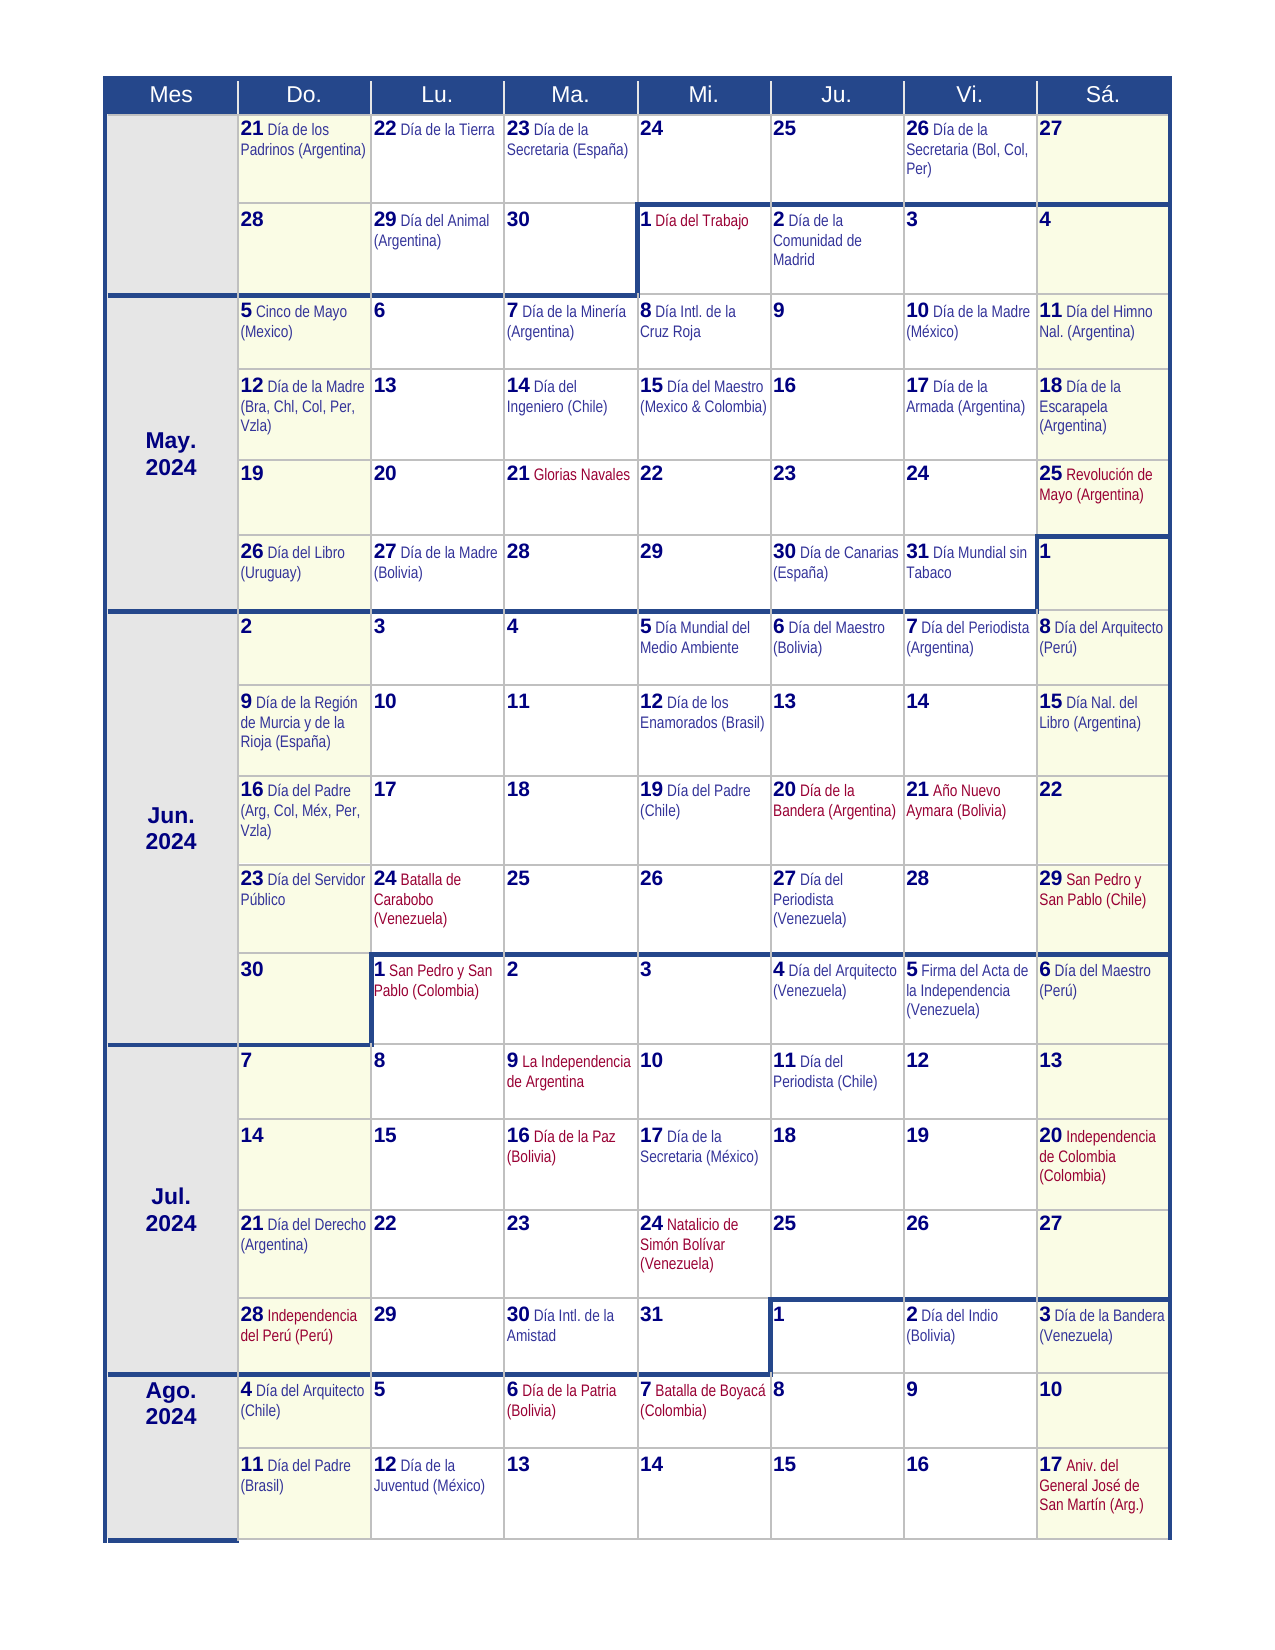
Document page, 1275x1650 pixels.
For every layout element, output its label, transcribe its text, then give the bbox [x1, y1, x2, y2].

table_cell 12 Día de la Madre (Bra, Chl, Col, Per, Vzla) [239, 370, 370, 459]
table_cell 5 Cinco de Mayo (Mexico) [239, 298, 370, 368]
table_cell 17 [372, 777, 503, 863]
table_cell 23 [505, 1211, 637, 1297]
table_cell 2 [505, 957, 637, 1043]
table_cell 25 [772, 116, 903, 202]
table_cell 22 Día de la Tierra [372, 116, 503, 202]
table_cell 7 Día del Periodista (Argentina) [905, 614, 1036, 684]
table_cell 30 [505, 204, 635, 293]
table_cell 11 Día del Himno Nal. (Argentina) [1038, 295, 1168, 368]
table_cell 16 Día del Padre (Arg, Col, Méx, Per, Vzla) [239, 777, 370, 863]
table_cell 10 [639, 1045, 770, 1118]
table_cell 25 [772, 1211, 903, 1297]
table_cell 9 [772, 295, 903, 368]
table_cell 26 Día de la Secretaria (Bol, Col, Per) [905, 116, 1036, 202]
table_cell 21 Glorias Navales [505, 461, 637, 534]
table_cell 29 [372, 1299, 503, 1372]
table_cell 6 [372, 298, 503, 368]
table_cell 19 [905, 1120, 1036, 1209]
table_cell 19 [239, 461, 370, 534]
table_cell 8 [372, 1045, 503, 1118]
table_cell 26 [639, 866, 770, 952]
table_cell 23 Día de la Secretaria (España) [505, 116, 637, 202]
table_cell 23 Día del Servidor Público [239, 866, 370, 952]
table_cell 16 [772, 370, 903, 459]
table_cell 28 [239, 204, 370, 293]
table_cell 2 [239, 614, 370, 684]
table_cell 26 Día del Libro (Uruguay) [239, 536, 370, 609]
table_cell 22 [1038, 777, 1168, 863]
table_cell 13 [372, 370, 503, 459]
table_cell 2 Día de la Comunidad de Madrid [772, 207, 903, 293]
table_cell 21 Día del Derecho (Argentina) [239, 1211, 370, 1297]
table_cell 7 Batalla de Boyacá (Colombia) [639, 1377, 770, 1447]
table_cell 17 Día de la Secretaria (México) [639, 1120, 770, 1209]
table_header Vi. [905, 81, 1036, 114]
table_cell 4 [1038, 207, 1168, 293]
table_cell 5 Firma del Acta de la Independencia (Venezuela) [905, 957, 1036, 1043]
table_header Ma. [505, 81, 637, 114]
table_cell 31 Día Mundial sin Tabaco [905, 536, 1035, 609]
table_cell 6 Día de la Patria (Bolivia) [505, 1377, 637, 1447]
table_cell Ago. 2024 [107, 1373, 237, 1538]
table_cell 13 [772, 686, 903, 775]
table_cell 29 Día del Animal (Argentina) [372, 204, 503, 293]
table_cell 25 [505, 866, 637, 952]
table_cell 12 [905, 1045, 1036, 1118]
table_cell 10 [372, 686, 503, 775]
table_cell 1 [773, 1302, 903, 1372]
table_cell 1 [1039, 539, 1168, 609]
table_cell Jul. 2024 [107, 1044, 237, 1372]
table_cell 18 [505, 777, 637, 863]
table_cell 14 [239, 1120, 370, 1209]
table_cell 3 [372, 614, 503, 684]
table_cell 30 Día de Canarias (España) [772, 536, 903, 609]
table_cell 24 Batalla de Carabobo (Venezuela) [372, 866, 503, 952]
table_cell 15 Día del Maestro (Mexico & Colombia) [639, 370, 770, 459]
table_cell 22 [372, 1211, 503, 1297]
table_cell 5 Día Mundial del Medio Ambiente [639, 614, 770, 684]
table_cell 1 Día del Trabajo [640, 207, 770, 293]
table_cell 22 [639, 461, 770, 534]
table_cell 28 Independencia del Perú (Perú) [239, 1299, 370, 1372]
table_cell 15 [772, 1449, 903, 1538]
table_cell 23 [772, 461, 903, 534]
table_cell 13 [505, 1449, 637, 1538]
table_header Mes [107, 81, 237, 114]
table_cell 9 [905, 1374, 1036, 1447]
table_cell 11 Día del Padre (Brasil) [239, 1449, 370, 1538]
table_cell 4 Día del Arquitecto (Venezuela) [772, 957, 903, 1043]
table_cell 27 [1038, 116, 1168, 202]
table_cell 29 San Pedro y San Pablo (Chile) [1038, 866, 1168, 952]
table_cell 27 Día de la Madre (Bolivia) [372, 536, 503, 609]
table_cell 8 Día del Arquitecto (Perú) [1038, 611, 1168, 684]
table_cell 20 [372, 461, 503, 534]
table_cell 29 [639, 536, 770, 609]
table_cell 28 [905, 866, 1036, 952]
table_cell 8 Día Intl. de la Cruz Roja [639, 295, 770, 368]
table_cell 6 Día del Maestro (Bolivia) [772, 614, 903, 684]
table_cell 6 Día del Maestro (Perú) [1038, 957, 1168, 1043]
table_cell 24 Natalicio de Simón Bolívar (Venezuela) [639, 1211, 770, 1297]
table_header Do. [239, 81, 370, 114]
table_cell 5 [372, 1377, 503, 1447]
table_cell 20 Independencia de Colombia (Colombia) [1038, 1120, 1168, 1209]
table_cell May. 2024 [107, 294, 237, 609]
table_cell 1 San Pedro y San Pablo (Colombia) [374, 957, 503, 1043]
table_cell 7 Día de la Minería (Argentina) [505, 298, 637, 368]
table_cell 15 Día Nal. del Libro (Argentina) [1038, 686, 1168, 775]
table_cell 11 [505, 686, 637, 775]
table_cell Jun. 2024 [107, 610, 237, 1043]
table_cell 13 [1038, 1045, 1168, 1118]
table_cell 27 Día del Periodista (Venezuela) [772, 866, 903, 952]
table_cell 20 Día de la Bandera (Argentina) [772, 777, 903, 863]
table_cell 21 Año Nuevo Aymara (Bolivia) [905, 777, 1036, 863]
table_cell 4 Día del Arquitecto (Chile) [239, 1377, 370, 1447]
table_cell 3 [639, 957, 770, 1043]
table_cell 26 [905, 1211, 1036, 1297]
table_header Mi. [639, 81, 770, 114]
table_cell 17 Aniv. del General José de San Martín (Arg.) [1038, 1449, 1168, 1538]
table_cell 10 Día de la Madre (México) [905, 295, 1036, 368]
table_cell 9 La Independencia de Argentina [505, 1045, 637, 1118]
table_cell 4 [505, 614, 637, 684]
table_cell 18 Día de la Escarapela (Argentina) [1038, 370, 1168, 459]
table_cell 30 [239, 954, 369, 1043]
table_header Sá. [1038, 81, 1168, 114]
table_cell 3 Día de la Bandera (Venezuela) [1038, 1302, 1168, 1372]
table_cell 16 [905, 1449, 1036, 1538]
table_cell 25 Revolución de Mayo (Argentina) [1038, 461, 1168, 534]
table_cell 12 Día de los Enamorados (Brasil) [639, 686, 770, 775]
table_cell 3 [905, 207, 1036, 293]
table_cell 12 Día de la Juventud (México) [372, 1449, 503, 1538]
table_cell 28 [505, 536, 637, 609]
table_cell 14 [905, 686, 1036, 775]
table_cell 27 [1038, 1211, 1168, 1297]
table_header Ju. [772, 81, 903, 114]
table_cell 31 [639, 1299, 768, 1372]
table_cell 24 [905, 461, 1036, 534]
table_cell 14 [639, 1449, 770, 1538]
table_cell 7 [239, 1047, 370, 1118]
table_cell 17 Día de la Armada (Argentina) [905, 370, 1036, 459]
table_cell 16 Día de la Paz (Bolivia) [505, 1120, 637, 1209]
table_cell 10 [1038, 1374, 1168, 1447]
table_cell 14 Día del Ingeniero (Chile) [505, 370, 637, 459]
table_cell 18 [772, 1120, 903, 1209]
table_cell 9 Día de la Región de Murcia y de la Rioja (España) [239, 686, 370, 775]
table_cell 8 [772, 1374, 903, 1447]
table_cell 21 Día de los Padrinos (Argentina) [239, 116, 370, 202]
table_cell 19 Día del Padre (Chile) [639, 777, 770, 863]
table_cell 15 [372, 1120, 503, 1209]
table_header Lu. [372, 81, 503, 114]
table_cell 30 Día Intl. de la Amistad [505, 1299, 637, 1372]
table_cell 11 Día del Periodista (Chile) [772, 1045, 903, 1118]
table_cell 2 Día del Indio (Bolivia) [905, 1302, 1036, 1372]
table_cell 24 [639, 116, 770, 202]
